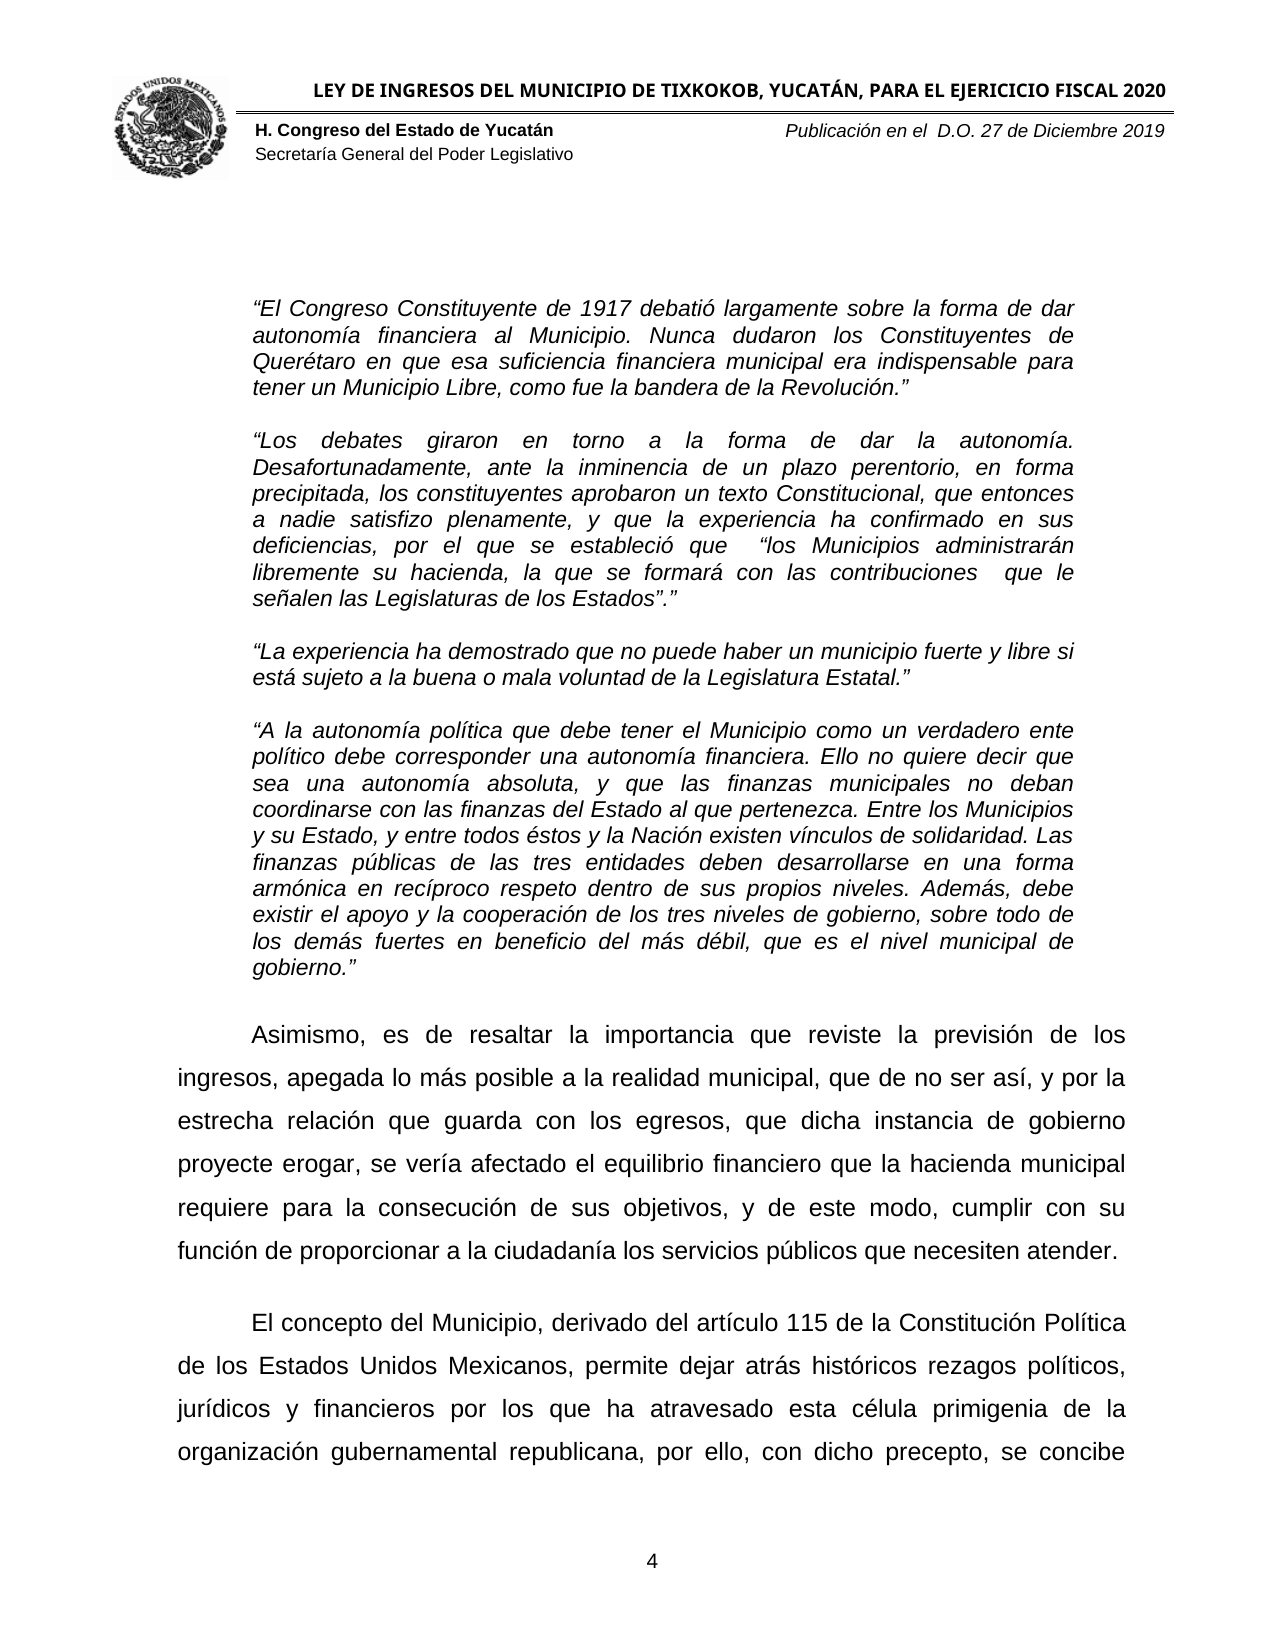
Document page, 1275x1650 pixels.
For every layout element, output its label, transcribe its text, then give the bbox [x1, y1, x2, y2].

text “La experiencia ha demostrado que no puede haber un municipio fuerte y libre si está sujeto a la buena o mala voluntad de [252, 638, 1077, 691]
text Asimismo, es de resaltar la importancia que reviste la previsión de los ingresos, apegada lo más posible a la realidad municipal, que de no ser así, y por la estrecha relación que guarda con los egresos, que dicha instancia de gobierno proyecte erogar, se vería afectado el equilibrio financiero que la hacienda municipal requiere para la consecución de sus objetivos, y de este modo, cumplir con su función de proporcionar a la ciudadanía los servicios públicos que necesiten atender. [177, 1020, 1127, 1264]
text “El Congreso Constituyente de 1917 debatió largamente sobre la forma de dar autonomía financiera al Municipio. Nunca dudaron los Constituyentes de Querétaro en que esa suficiencia financiera municipal era indispensable para tener un Municipio Libre, como fue la bandera de [252, 295, 1077, 401]
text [177, 1307, 1127, 1466]
text “A la autonomía política que debe tener el Municipio como un verdadero ente político debe corresponder una autonomía financiera. Ello no quiere decir que sea una autonomía absoluta, y que las finanzas municipales no deban coordinarse con las finanzas del Estado al que pertenezca. Entre los Municipios y su Estado, y entre todos éstos y existen vínculos de solidaridad. Las finanzas públicas de las tres entidades deben desarrollarse en una forma armónica en recíproco respeto dentro de sus propios niveles. Además, debe existir el apoyo y la cooperación de los tres niveles de gobierno, sobre todo de los demás fuertes en beneficio del más débil, que es el nivel municipal de gobierno.” [252, 717, 1077, 981]
text “Los debates giraron en torno a la forma de dar la autonomía. Desafortunadamente, ante la inminencia de un plazo perentorio, en forma precipitada, los constituyentes aprobaron un texto Constitucional, que entonces a nadie satisfizo plenamente, y que la experiencia ha confirmado en sus deficiencias, por el que se estableció que “los Municipios administrarán libremente su hacienda, la que se formará con las contribuciones que le señalen las Legislaturas de los Estados”.” [252, 427, 1077, 612]
